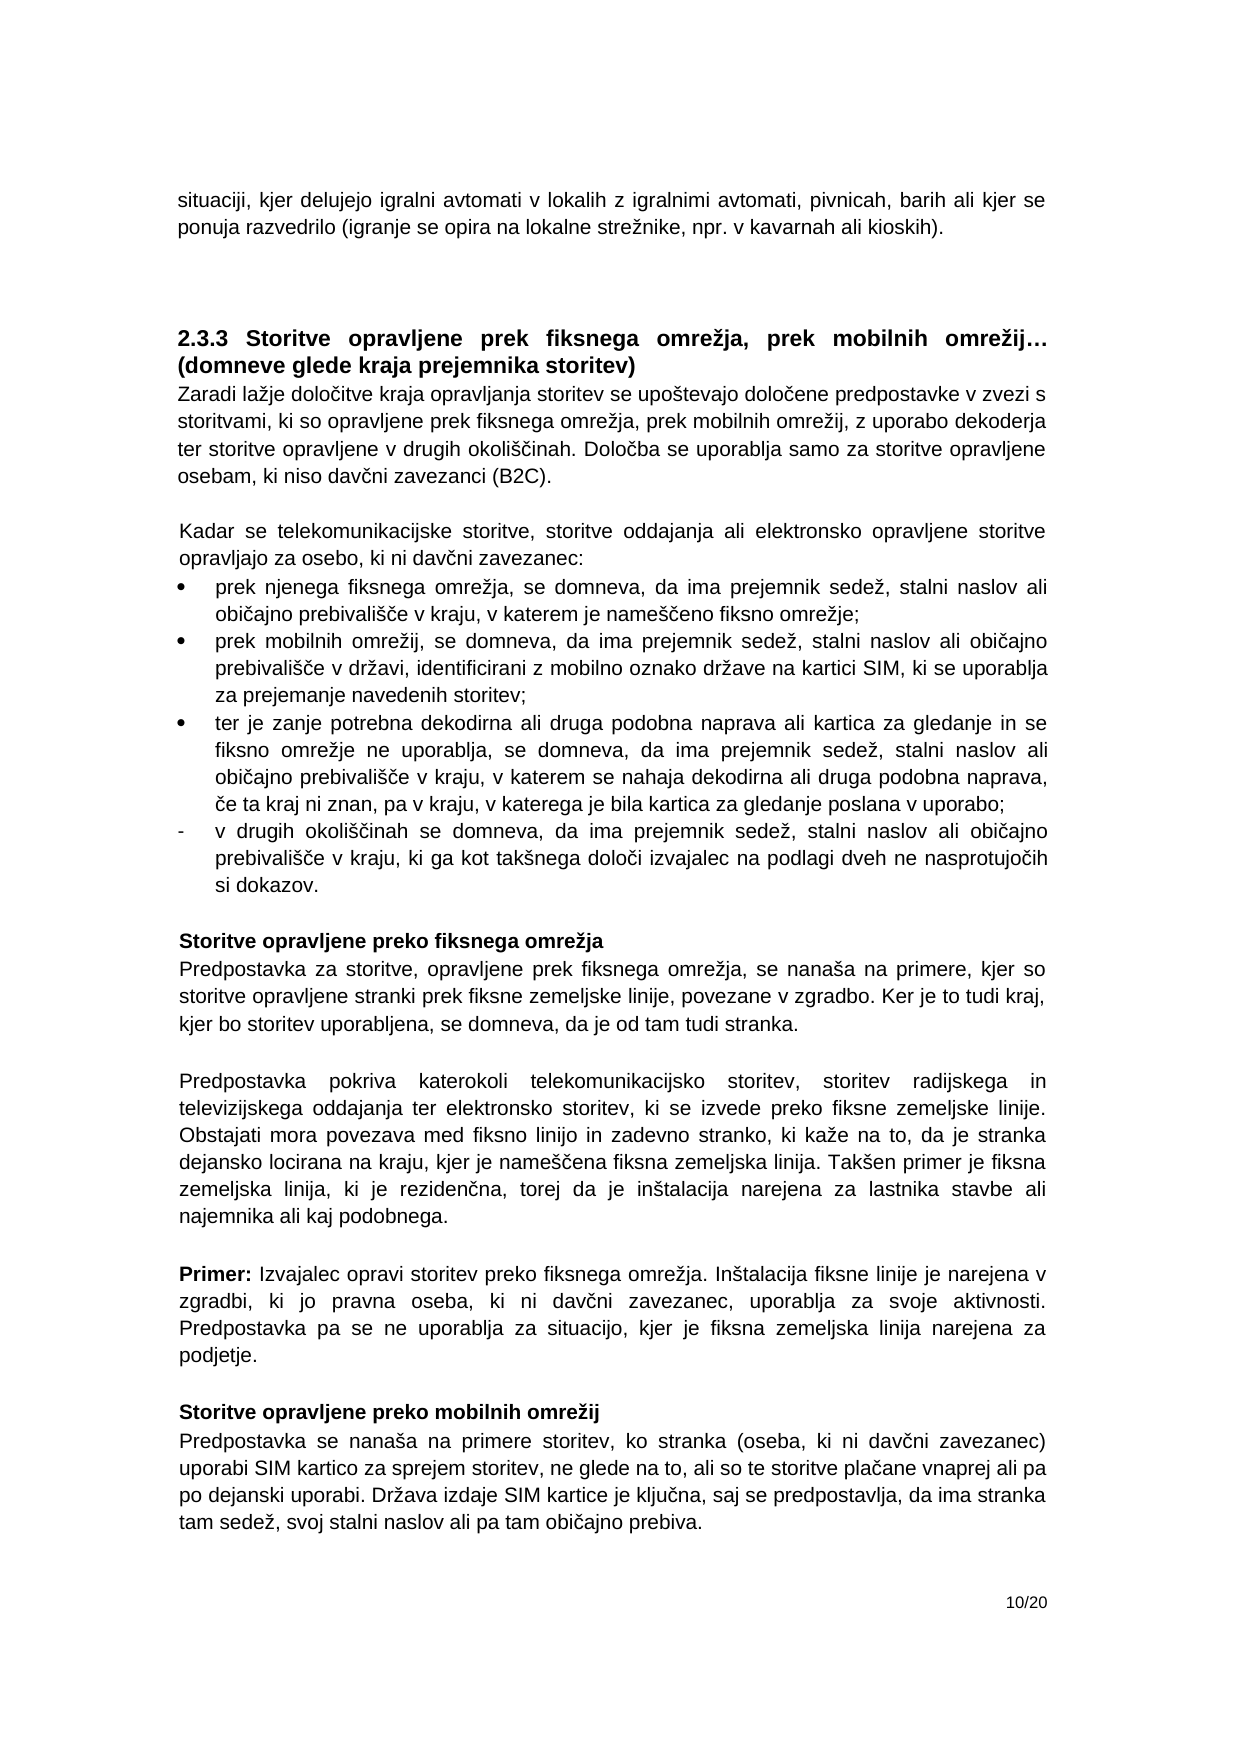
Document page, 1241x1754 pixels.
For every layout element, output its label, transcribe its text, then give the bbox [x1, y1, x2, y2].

text Storitve opravljene preko fiksnega omrežja [179, 926, 1047, 953]
table_header prek njenega fiksnega omrežja, se domneva, da ima prejemnik sedež, stalni naslov ali običajno prebivališče v kraju, v katerem je nameščeno fiksno omrežje; [178, 573, 1049, 627]
text Predpostavka za storitve, opravljene prek fiksnega omrežja, se nanaša na primere, kjer so storitve opravljene stranki prek fiksne zemeljske linije, povezane v zgradbo. Ker je to tudi kraj, kjer bo storitev uporabljena, se domneva, da je od tam tudi stranka. [179, 955, 1047, 1036]
list Zaradi lažje določitve kraja opravljanja storitev se upoštevajo določene predpostavke v zvezi s storitvami, ki so opravljene prek fiksnega omrežja, prek mobilnih omrežij, z uporabo dekoderja ter storitve opravljene v drugih okoliščinah. Določba se uporablja samo za storitve opravljene osebam, ki niso davčni zavezanci (B2C). [177, 380, 1047, 488]
text Predpostavka se nanaša na primere storitev, ko stranka (oseba, ki ni davčni zavezanec) uporabi SIM kartico za sprejem storitev, ne glede na to, ali so te storitve plačane vnaprej ali pa po dejanski uporabi. Država izdaje SIM kartice je ključna, saj se predpostavlja, da ima stranka tam sedež, svoj stalni naslov ali pa tam običajno prebiva. [179, 1426, 1047, 1535]
text Predpostavka pokriva katerokoli telekomunikacijsko storitev, storitev radijskega in televizijskega oddajanja ter elektronsko storitev, ki se izvede preko fiksne zemeljske linije. Obstajati mora povezava med fiksno linijo in zadevno stranko, ki kaže na to, da je stranka dejansko locirana na kraju, kjer je nameščena fiksna zemeljska linija. Takšen primer je fiksna zemeljska linija, ki je rezidenčna, torej da je inštalacija narejena za lastnika stavbe ali najemnika ali kaj podobnega. [179, 1067, 1047, 1229]
table_cell prek mobilnih omrežij, se domneva, da ima prejemnik sedež, stalni naslov ali običajno prebivališče v državi, identificirani z mobilno oznako države na kartici SIM, ki se uporablja za prejemanje navedenih storitev; [178, 627, 1049, 708]
table_cell ter je zanje potrebna dekodirna ali druga podobna naprava ali kartica za gledanje in se fiksno omrežje ne uporablja, se domneva, da ima prejemnik sedež, stalni naslov ali običajno prebivališče v kraju, v katerem se nahaja dekodirna ali druga podobna naprava, če ta kraj ni znan, pa v kraju, v katerega je bila kartica za gledanje poslana v uporabo; [178, 708, 1049, 817]
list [177, 186, 1047, 240]
text Storitve opravljene preko mobilnih omrežij [179, 1398, 1047, 1425]
table_cell v drugih okoliščinah se domneva, da ima prejemnik sedež, stalni naslov ali običajno prebivališče v kraju, ki ga kot takšnega določi izvajalec na podlagi dveh ne nasprotujočih si dokazov. [178, 817, 1049, 925]
text Kadar se telekomunikacijske storitve, storitve oddajanja ali elektronsko opravljene storitve opravljajo za osebo, ki ni davčni zavezanec: [179, 517, 1047, 571]
text Primer: Izvajalec opravi storitev preko fiksnega omrežja. Inštalacija fiksne linije je narejena v zgradbi, ki jo pravna oseba, ki ni davčni zavezanec, uporablja za svoje aktivnosti. Predpostavka pa se ne uporablja za situacijo, kjer je fiksna zemeljska linija narejena za podjetje. [179, 1259, 1047, 1368]
text 2.3.3 Storitve opravljene prek fiksnega omrežja, prek mobilnih omrežij… (domneve glede kraja prejemnika storitev) [177, 324, 1049, 378]
